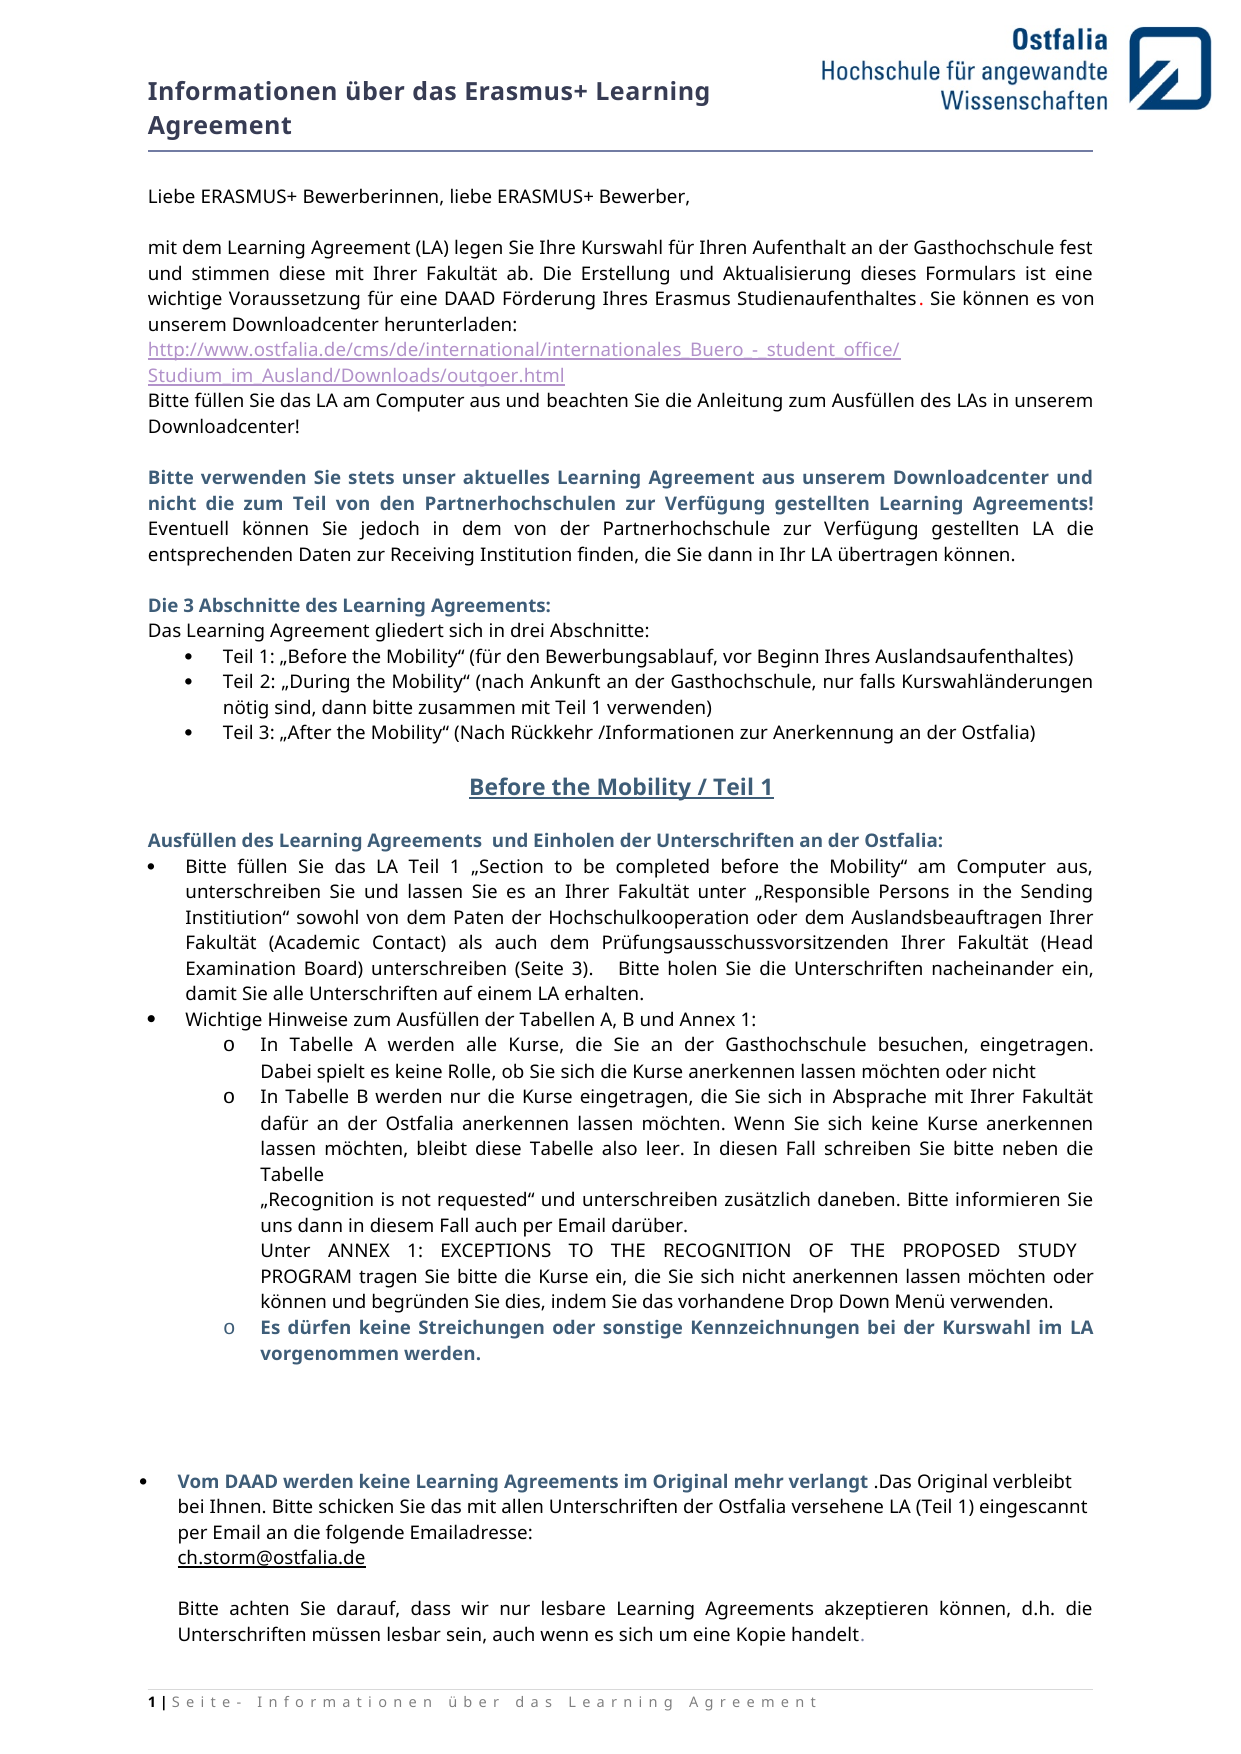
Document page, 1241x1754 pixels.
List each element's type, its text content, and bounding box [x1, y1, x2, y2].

list In Tabelle B werden nur die Kurse eingetragen, die Sie sich in Absprache mit Ihrer Fakultät dafür an der Ostfalia anerkennen lassen möchten. Wenn Sie sich keine Kurse anerkennen lassen möchten, bleibt diese Tabelle also leer. In diesen Fall schreiben Sie bitte neben die Tabelle [223, 1083, 1095, 1186]
list Vom DAAD werden keine Learning Agreements im Original mehr verlangt .Das Original verbleibt bei Ihnen. Bitte schicken Sie das mit allen Unterschriften der Ostfalia versehene LA (Teil 1) eingescannt per Email an die folgende Emailadresse: [140, 1468, 1095, 1544]
picture [818, 25, 1212, 110]
text Liebe ERASMUS+ Bewerberinnen, liebe ERASMUS+ Bewerber, [148, 184, 1095, 209]
text Bitte verwenden Sie stets unser aktuelles Learning Agreement aus unserem Downloadcenter und nicht die zum Teil von den Partnerhochschulen zur Verfügung gestellten Learning Agreements! Eventuell können Sie jedoch in dem von der Partnerhochschule zur Verfügung gestellten LA die entsprechenden Daten zur Receiving Institution finden, die Sie dann in Ihr LA übertragen können. [148, 464, 1095, 566]
list Teil 2: „During the Mobility“ (nach Ankunft an der Gasthochschule, nur falls Kurswahländerungen nötig sind, dann bitte zusammen mit Teil 1 verwenden) [185, 668, 1095, 719]
subtitle Die 3 Abschnitte des Learning Agreements: [148, 592, 1093, 617]
subtitle Ausfüllen des Learning Agreements und Einholen der Unterschriften an der Ostfalia: [148, 827, 1093, 853]
text Bitte füllen Sie das LA am Computer aus und beachten Sie die Anleitung zum Ausfüllen des LAs in unserem Downloadcenter! [148, 388, 1095, 439]
text mit dem Learning Agreement (LA) legen Sie Ihre Kurswahl für Ihren Aufenthalt an der Gasthochschule fest und stimmen diese mit Ihrer Fakultät ab. Die Erstellung und Aktualisierung dieses Formulars ist eine wichtige Voraussetzung für eine DAAD Förderung Ihres Erasmus Studienaufenthaltes. Sie können es von unserem Downloadcenter herunterladen: [148, 235, 1095, 337]
list Wichtige Hinweise zum Ausfüllen der Tabellen A, B und Annex 1: [148, 1006, 1095, 1032]
list Es dürfen keine Streichungen oder sonstige Kennzeichnungen bei der Kurswahl im LA vorgenommen werden. [223, 1314, 1095, 1366]
list „Recognition is not requested“ und unterschreiben zusätzlich daneben. Bitte informieren Sie uns dann in diesem Fall auch per Email darüber. [260, 1186, 1095, 1237]
list Teil 1: „Before the Mobility“ (für den Bewerbungsablauf, vor Beginn Ihres Auslandsaufenthaltes) [185, 643, 1095, 668]
list Teil 3: „After the Mobility“ (Nach Rückkehr /Informationen zur Anerkennung an der Ostfalia) [185, 719, 1095, 745]
list Before the Mobility / Teil 1 [148, 771, 1095, 802]
list In Tabelle A werden alle Kurse, die Sie an der Gasthochschule besuchen, eingetragen. Dabei spielt es keine Rolle, ob Sie sich die Kurse anerkennen lassen möchten oder nicht [223, 1032, 1095, 1083]
list Bitte füllen Sie das LA Teil 1 „Section to be completed before the Mobility“ am Computer aus, unterschreiben Sie und lassen Sie es an Ihrer Fakultät unter „Responsible Persons in the Sending Institiution“ sowohl von dem Paten der Hochschulkooperation oder dem Auslandsbeauftragen Ihrer Fakultät (Academic Contact) als auch dem Prüfungsausschussvorsitzenden Ihrer Fakultät (Head Examination Board) unterschreiben (Seite 3). Bitte holen Sie die Unterschriften nacheinander ein, damit Sie alle Unterschriften auf einem LA erhalten. [148, 853, 1095, 1006]
list Unter ANNEX 1: EXCEPTIONS TO THE RECOGNITION OF THE PROPOSED STUDY PROGRAM tragen Sie bitte die Kurse ein, die Sie sich nicht anerkennen lassen möchten oder können und begründen Sie dies, indem Sie das vorhandene Drop Down Menü verwenden. [260, 1237, 1095, 1314]
list ch.storm@ostfalia.de [177, 1544, 1095, 1570]
list Bitte achten Sie darauf, dass wir nur lesbare Learning Agreements akzeptieren können, d.h. die Unterschriften müssen lesbar sein, auch wenn es sich um eine Kopie handelt. [177, 1596, 1095, 1647]
text http://www.ostfalia.de/cms/de/international/internationales_Buero_-_student_office/Studium_im_Ausland/Downloads/outgoer.html [148, 337, 1095, 388]
title Informationen über das Erasmus+ Learning Agreement [148, 74, 1093, 150]
text Das Learning Agreement gliedert sich in drei Abschnitte: [148, 617, 1095, 643]
